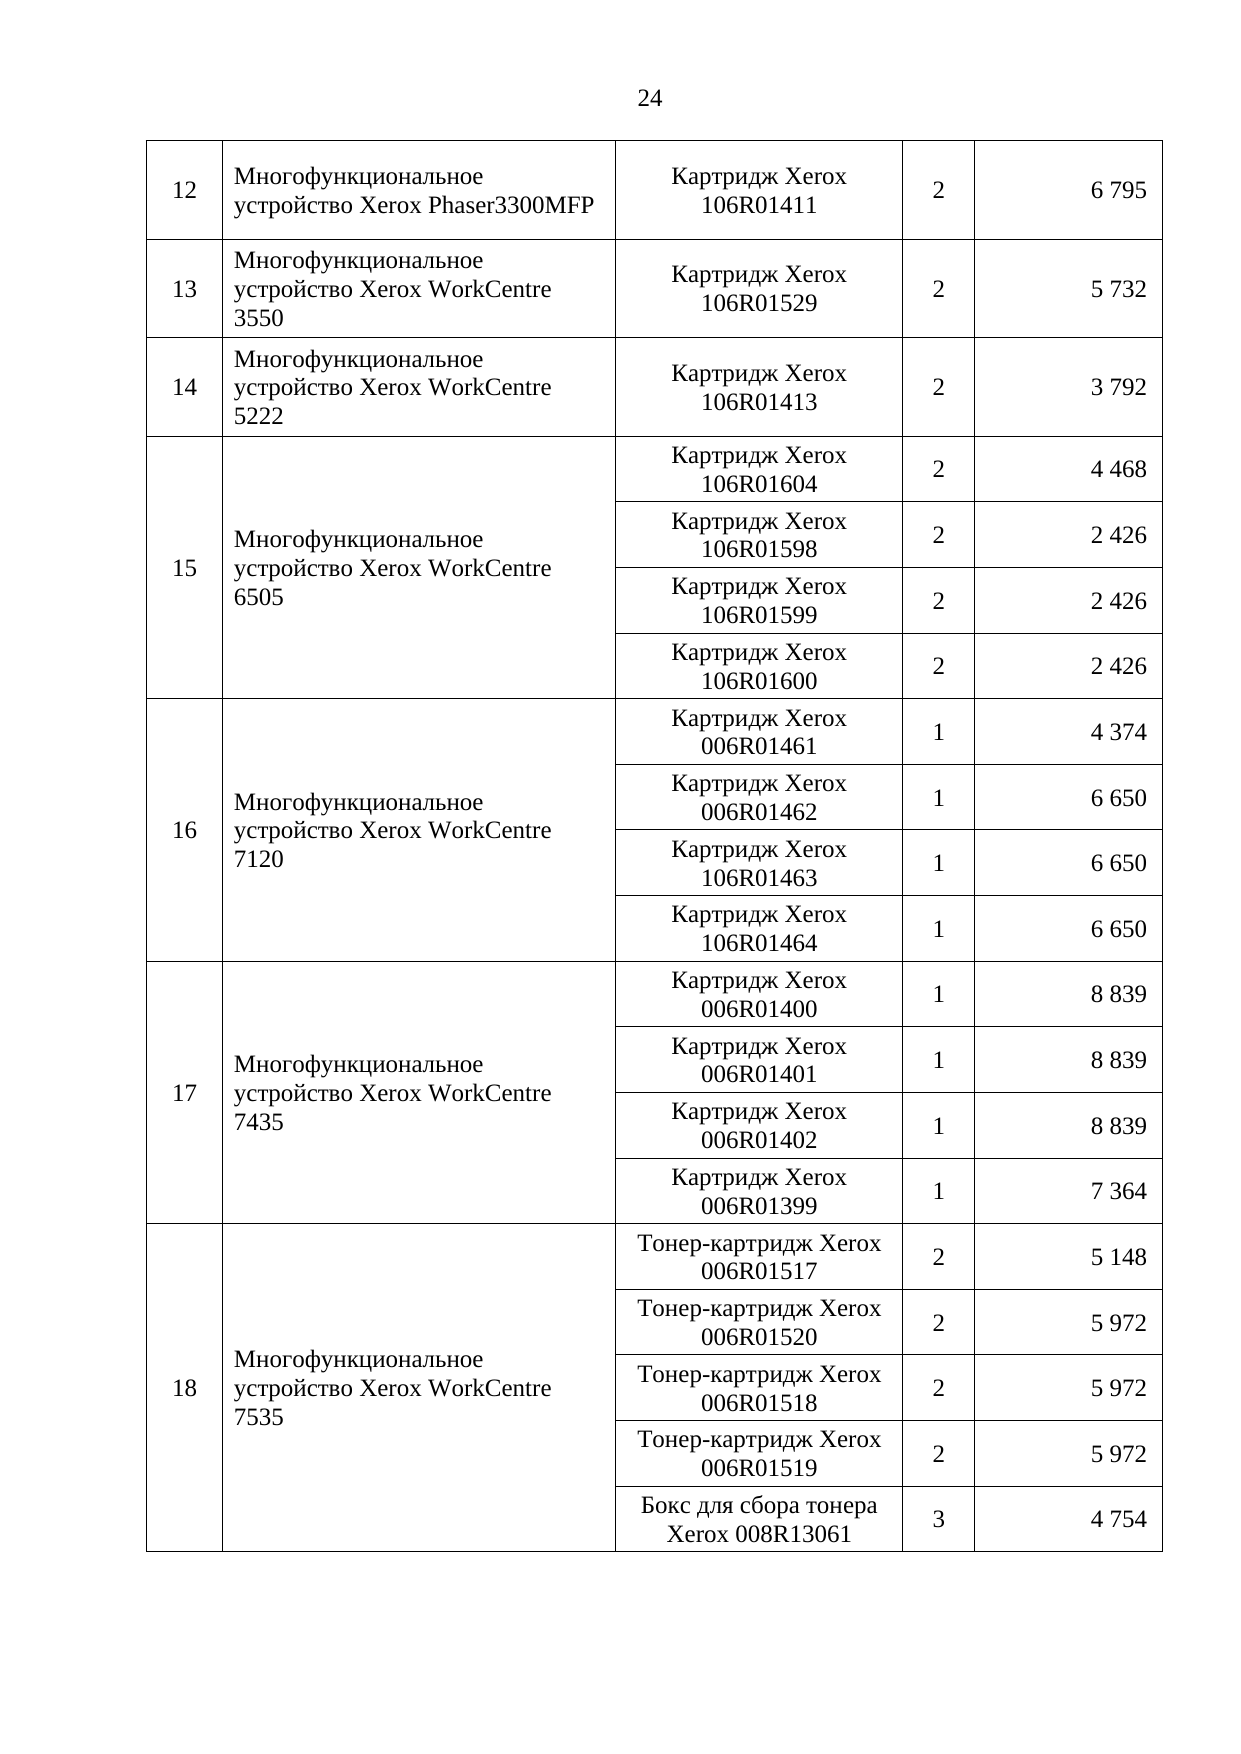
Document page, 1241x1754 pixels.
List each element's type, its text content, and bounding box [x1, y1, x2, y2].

table_cell Картридж Xerox 106R01598 [616, 502, 902, 567]
table_cell Картридж Xerox 106R01529 [616, 240, 902, 337]
table_cell 4 468 [975, 437, 1162, 501]
table_cell 2 [903, 338, 974, 436]
table_cell Бокс для сбора тонера Xerox 008R13061 [616, 1487, 902, 1551]
table_cell 2 [903, 437, 974, 501]
table_cell 2 [903, 568, 974, 632]
table_cell 2 [903, 1290, 974, 1354]
table_cell 1 [903, 699, 974, 764]
table_cell 3 792 [975, 338, 1162, 436]
table_cell Картридж Xerox 006R01462 [616, 765, 902, 829]
table_cell 1 [903, 1093, 974, 1157]
table_cell 4 374 [975, 699, 1162, 764]
table_cell Картридж Xerox 006R01461 [616, 699, 902, 764]
table_cell 2 [903, 502, 974, 567]
table_cell 14 [147, 338, 222, 436]
table_cell Тонер-картридж Xerox 006R01519 [616, 1421, 902, 1486]
table_cell 5 972 [975, 1290, 1162, 1354]
table_cell Многофункциональное устройство Xerox WorkCentre 3550 [223, 240, 615, 337]
table_cell Картридж Xerox 006R01401 [616, 1027, 902, 1092]
table_cell Картридж Xerox 106R01411 [616, 141, 902, 239]
table_cell Картридж Xerox 006R01400 [616, 962, 902, 1026]
table_cell Картридж Xerox 006R01402 [616, 1093, 902, 1157]
table_cell Многофункциональное устройство Xerox Phaser3300MFP [223, 141, 615, 239]
table_cell 2 [903, 1224, 974, 1289]
table_cell 13 [147, 240, 222, 337]
table_cell 1 [903, 830, 974, 895]
table_cell 2 [903, 141, 974, 239]
table_cell 4 754 [975, 1487, 1162, 1551]
table_cell Картридж Xerox 106R01463 [616, 830, 902, 895]
table_cell 16 [147, 699, 222, 961]
table_cell 6 650 [975, 830, 1162, 895]
table_cell 2 426 [975, 634, 1162, 698]
table_cell Тонер-картридж Xerox 006R01518 [616, 1355, 902, 1420]
table_cell 8 839 [975, 1093, 1162, 1157]
table_cell 12 [147, 141, 222, 239]
table_cell 2 [903, 1355, 974, 1420]
table_cell 5 972 [975, 1355, 1162, 1420]
table_cell Многофункциональное устройство Xerox WorkCentre 7435 [223, 962, 615, 1223]
table_cell 1 [903, 962, 974, 1026]
table_cell Картридж Xerox 106R01600 [616, 634, 902, 698]
table_cell Картридж Xerox 106R01599 [616, 568, 902, 632]
table_cell Картридж Xerox 006R01399 [616, 1159, 902, 1223]
table_cell Картридж Xerox 106R01604 [616, 437, 902, 501]
table_cell 5 732 [975, 240, 1162, 337]
table_cell 1 [903, 765, 974, 829]
table_cell Тонер-картридж Xerox 006R01520 [616, 1290, 902, 1354]
table_cell 2 [903, 240, 974, 337]
table_cell Картридж Xerox 106R01464 [616, 896, 902, 961]
table_cell Картридж Xerox 106R01413 [616, 338, 902, 436]
table_cell 6 650 [975, 896, 1162, 961]
table_cell 2 426 [975, 568, 1162, 632]
table_cell 3 [903, 1487, 974, 1551]
table_cell 17 [147, 962, 222, 1223]
table_cell 5 148 [975, 1224, 1162, 1289]
table_cell Многофункциональное устройство Xerox WorkCentre 5222 [223, 338, 615, 436]
table_cell 15 [147, 437, 222, 698]
table_cell 1 [903, 1159, 974, 1223]
table_cell Многофункциональное устройство Xerox WorkCentre 6505 [223, 437, 615, 698]
table_cell 1 [903, 1027, 974, 1092]
table_cell 18 [147, 1224, 222, 1551]
table_cell 2 [903, 1421, 974, 1486]
table_cell Многофункциональное устройство Xerox WorkCentre 7535 [223, 1224, 615, 1551]
table_cell 7 364 [975, 1159, 1162, 1223]
table_cell 6 650 [975, 765, 1162, 829]
table_cell 2 [903, 634, 974, 698]
table_cell Многофункциональное устройство Xerox WorkCentre 7120 [223, 699, 615, 961]
table_cell Тонер-картридж Xerox 006R01517 [616, 1224, 902, 1289]
table_cell 6 795 [975, 141, 1162, 239]
table_cell 8 839 [975, 962, 1162, 1026]
table_cell 8 839 [975, 1027, 1162, 1092]
table_cell 5 972 [975, 1421, 1162, 1486]
table_cell 2 426 [975, 502, 1162, 567]
table_cell 1 [903, 896, 974, 961]
